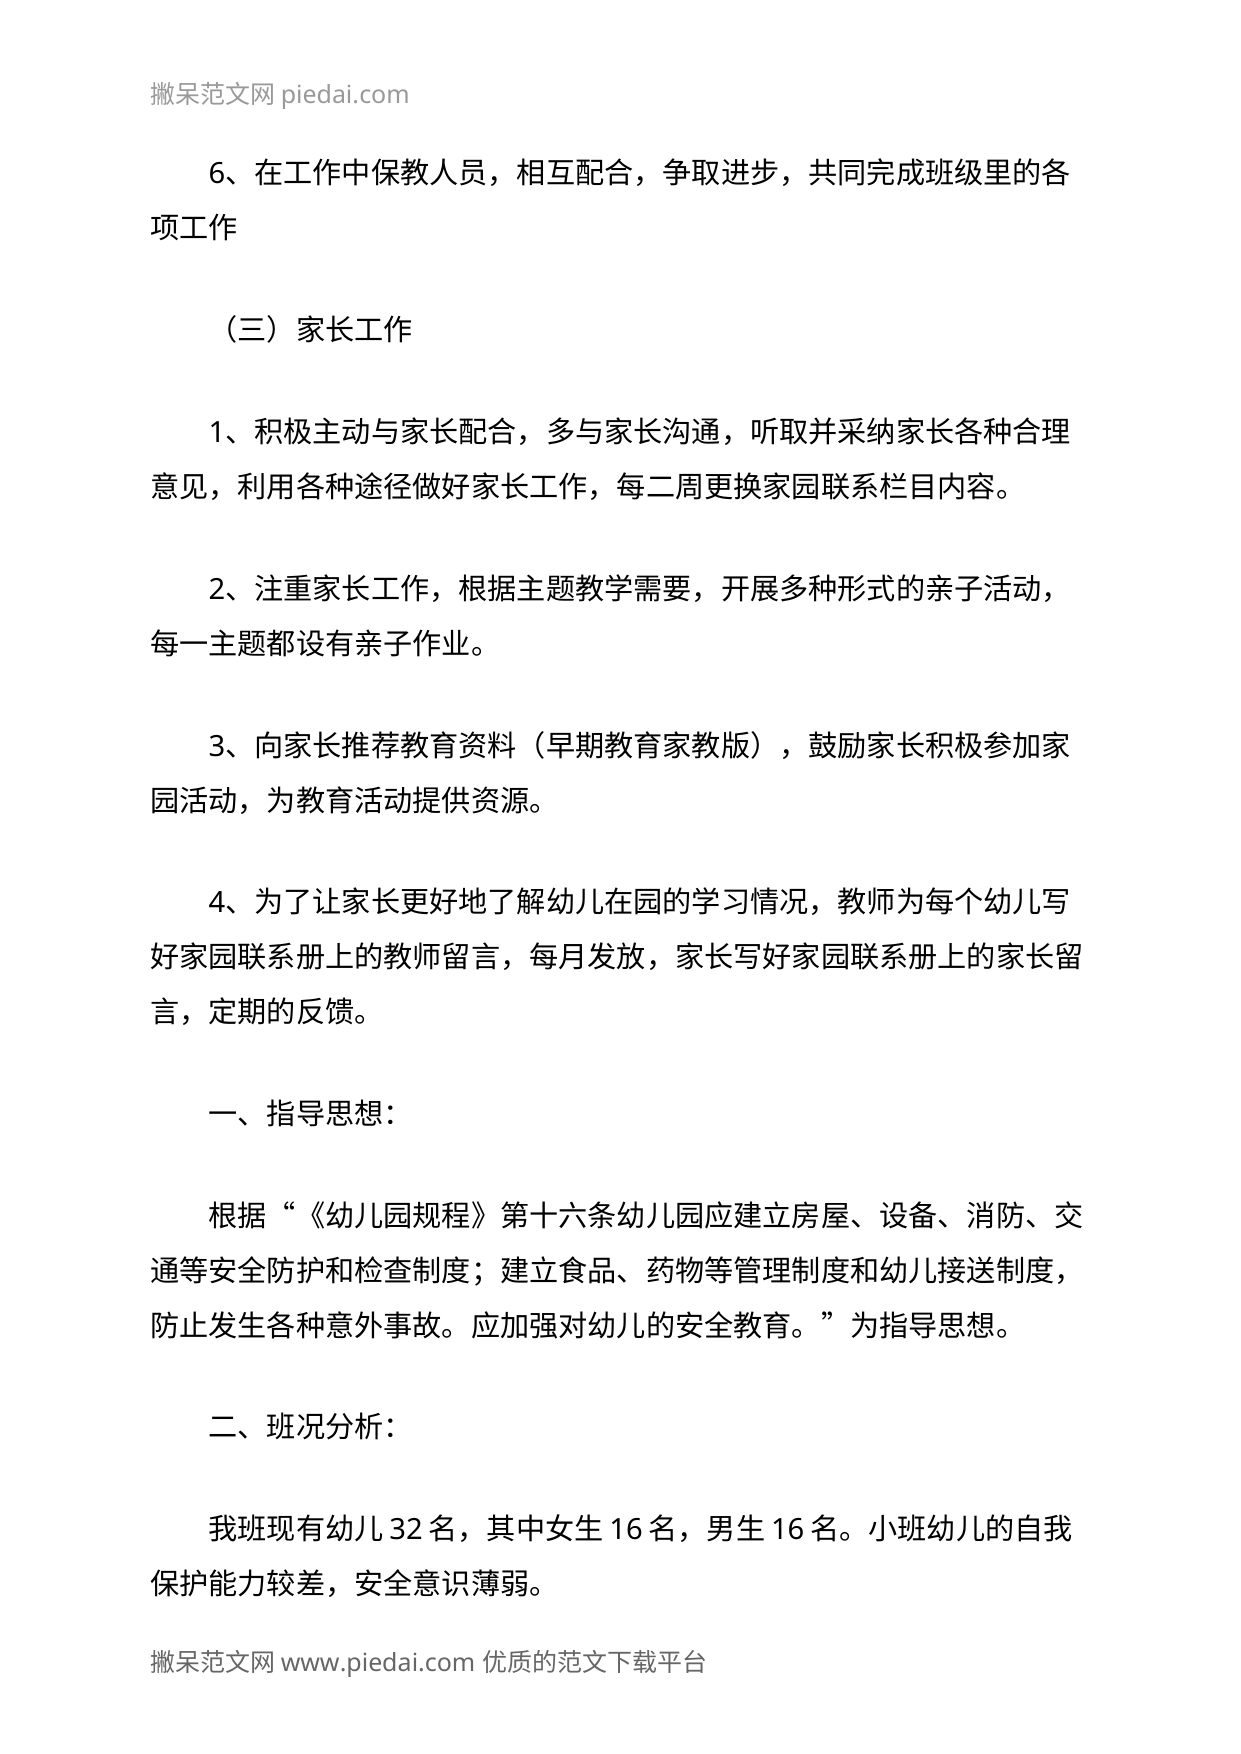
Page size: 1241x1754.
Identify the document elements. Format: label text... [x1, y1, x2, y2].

text 3、向家长推荐教育资料（早期教育家教版），鼓励家长积极参加家园活动，为教育活动提供资源。 [150, 722, 1090, 819]
text 6、在工作中保教人员，相互配合，争取进步，共同完成班级里的各项工作 [150, 150, 1090, 247]
text 4、为了让家长更好地了解幼儿在园的学习情况，教师为每个幼儿写好家园联系册上的教师留言，每月发放，家长写好家园联系册上的家长留言，定期的反馈。 [150, 879, 1090, 1031]
text 我班现有幼儿32名，其中女生16名，男生16名。小班幼儿的自我保护能力较差，安全意识薄弱。 [150, 1506, 1090, 1603]
text 一、指导思想： [150, 1091, 1090, 1133]
text 二、班况分析： [150, 1404, 1090, 1446]
text 2、注重家长工作，根据主题教学需要，开展多种形式的亲子活动，每一主题都设有亲子作业。 [150, 565, 1090, 663]
text （三）家长工作 [150, 307, 1090, 349]
text 1、积极主动与家长配合，多与家长沟通，听取并采纳家长各种合理意见，利用各种途径做好家长工作，每二周更换家园联系栏目内容。 [150, 408, 1090, 506]
text 根据“《幼儿园规程》第十六条幼儿园应建立房屋、设备、消防、交通等安全防护和检查制度；建立食品、药物等管理制度和幼儿接送制度，防止发生各种意外事故。应加强对幼儿的安全教育。”为指导思想。 [150, 1192, 1090, 1344]
